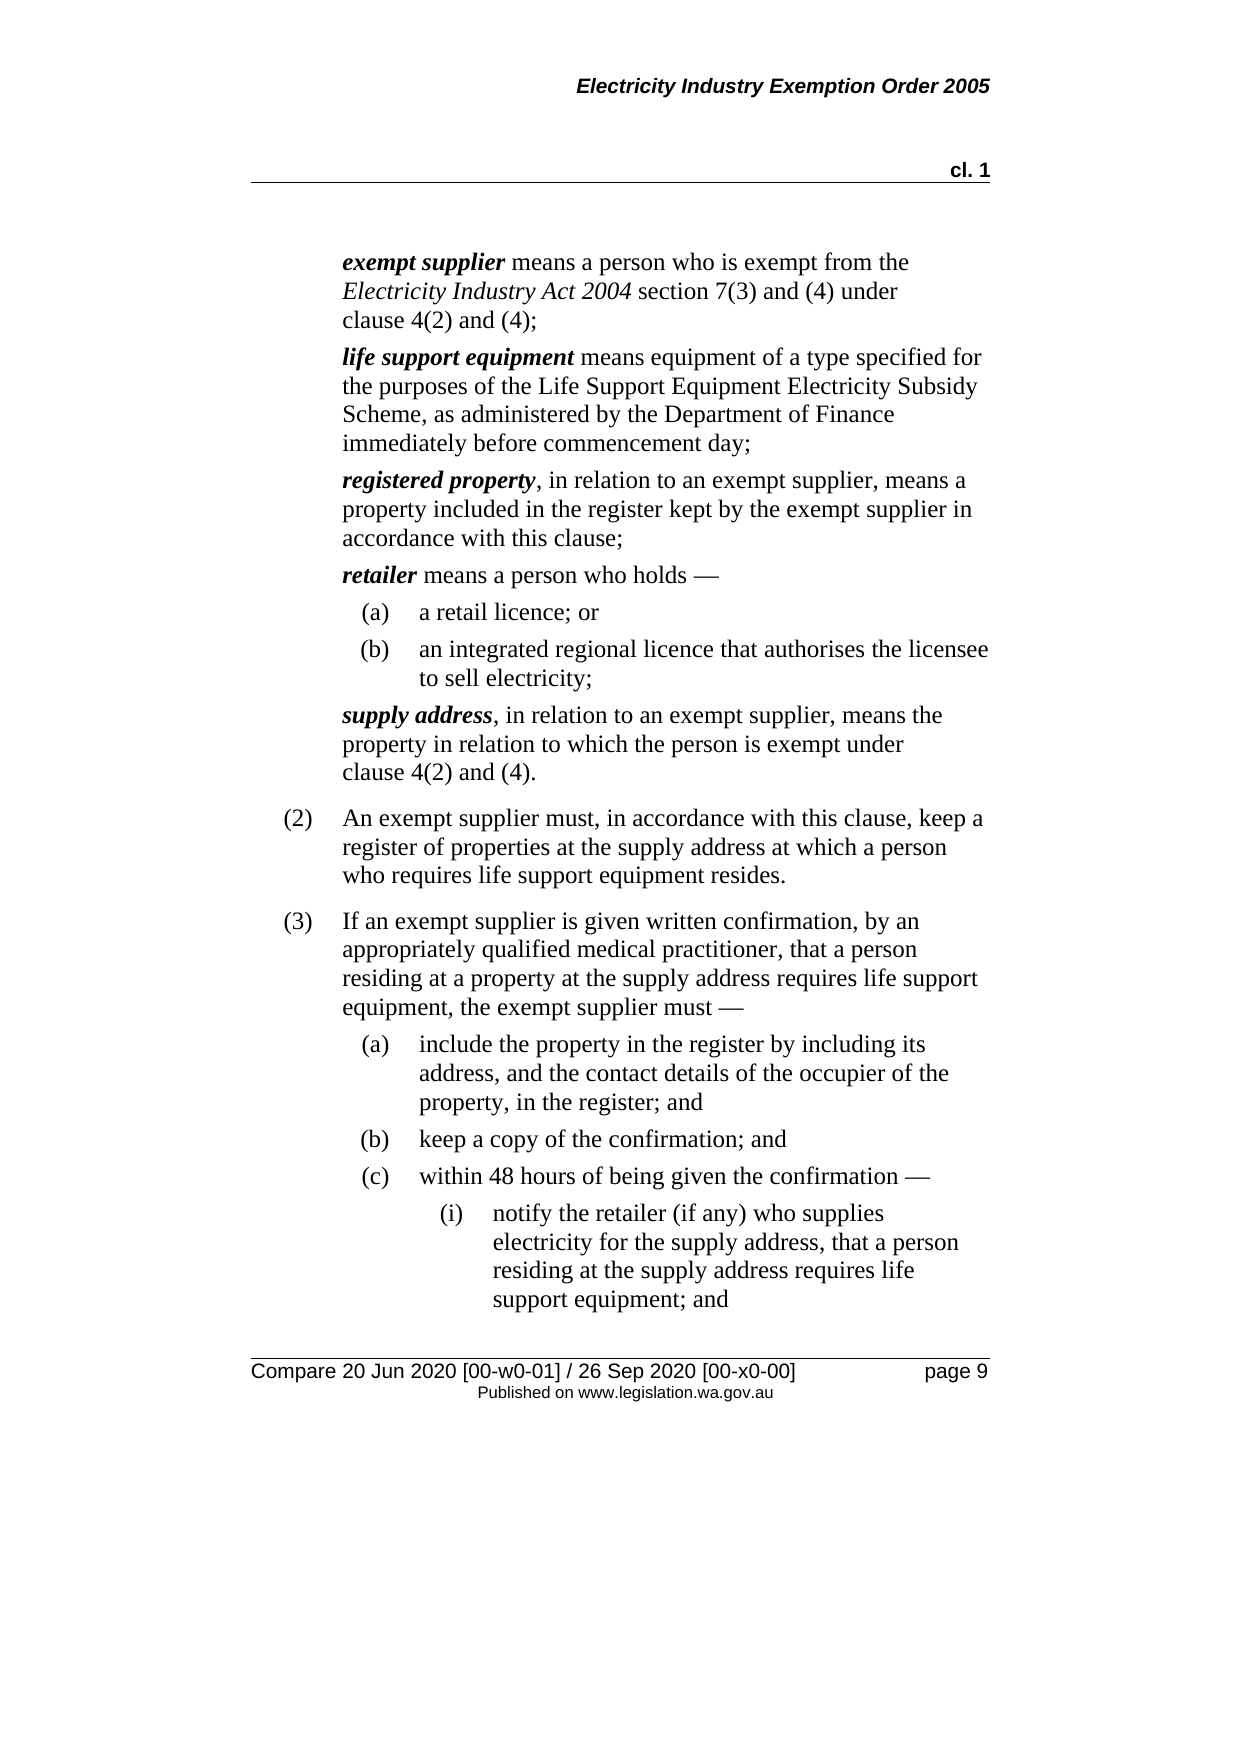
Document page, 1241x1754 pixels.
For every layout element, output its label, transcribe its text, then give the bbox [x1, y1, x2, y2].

text (c) within 48 hours of being given the confirmation — [251, 1161, 990, 1189]
text (3) If an exempt supplier is given written confirmation, by an appropriately qualified medical practitioner, that a person residing at a property at the supply address requires life support equipment, the exempt supplier must — [251, 906, 990, 1021]
text registered property, in relation to an exempt supplier, means a property included in the register kept by the exempt supplier in accordance with this clause; [251, 465, 990, 552]
text (a) a retail licence; or [251, 597, 990, 626]
text (b) keep a copy of the confirmation; and [251, 1124, 990, 1152]
text life support equipment means equipment of a type specified for the purposes of the Life Support Equipment Electricity Subsidy Scheme, as administered by the Department of Finance immediately before commencement day; [251, 342, 990, 457]
text (2) An exempt supplier must, in accordance with this clause, keep a register of properties at the supply address at which a person who requires life support equipment resides. [251, 803, 990, 889]
text supply address, in relation to an exempt supplier, means the property in relation to which the person is exempt under clause 4(2) and (4). [251, 700, 990, 786]
text (b) an integrated regional licence that authorises the licensee to sell electricity; [251, 634, 990, 692]
text retailer means a person who holds — [251, 560, 990, 589]
text exempt supplier means a person who is exempt from the Electricity Industry Act 2004 section 7(3) and (4) under clause 4(2) and (4); [251, 247, 990, 334]
text (a) include the property in the register by including its address, and the contact details of the occupier of the property, in the register; and [251, 1029, 990, 1115]
text (i) notify the retailer (if any) who supplies electricity for the supply address, that a person residing at the supply address requires life support equipment; and [251, 1198, 990, 1313]
